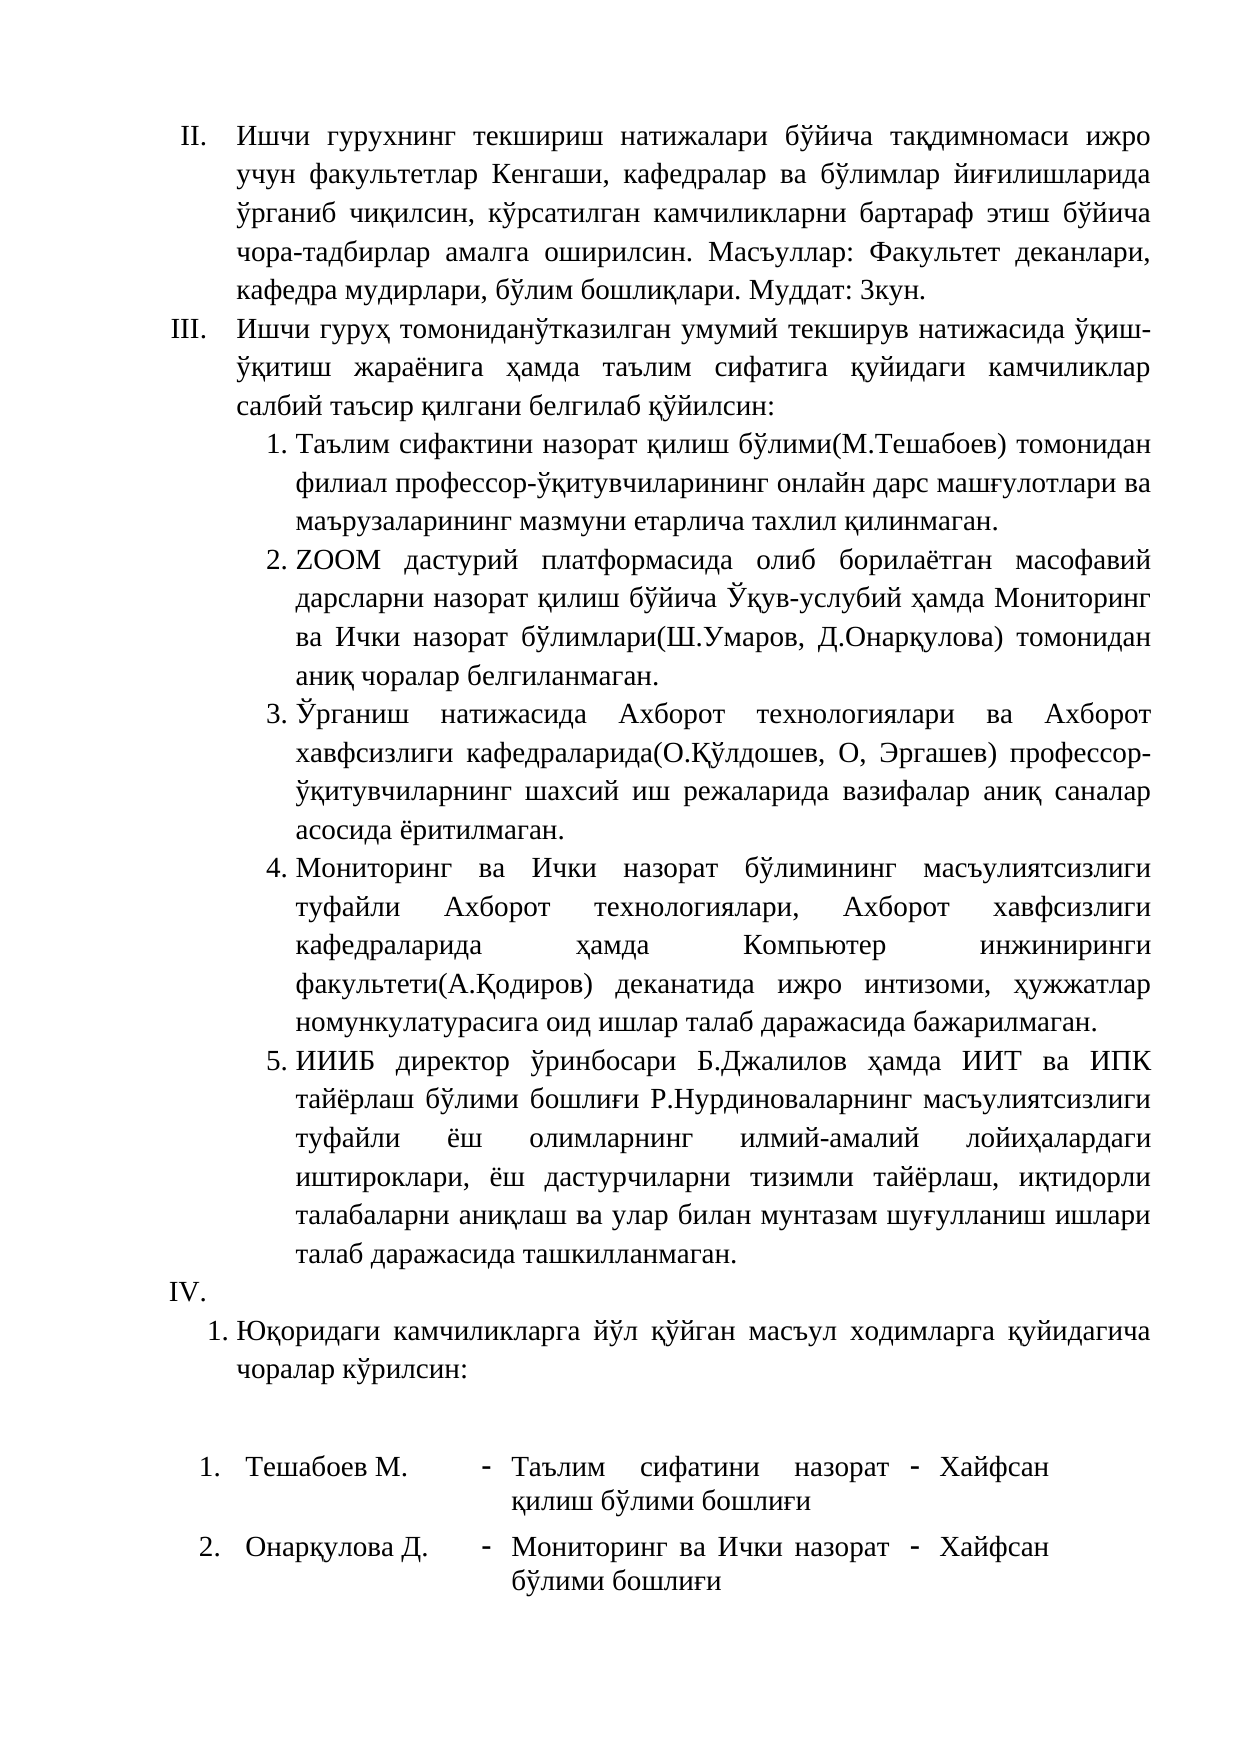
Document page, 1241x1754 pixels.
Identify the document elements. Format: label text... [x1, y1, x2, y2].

list Мониторинг ва Ички назорат бўлимининг масъулиятсизлиги туфайли Ахборот технологиялари, Ахборот хавфсизлиги кафедраларида ҳамда Компьютер инжиниринги факультети(А.Қодиров) деканатида ижро интизоми, ҳужжатлар номункулатурасига оид ишлар талаб даражасида бажарилмаган. [266, 850, 1152, 1038]
table_cell Мониторинг ва Ички назорат бўлими бошлиғи [473, 1529, 901, 1609]
table_header Хайфсан [901, 1449, 1148, 1529]
list ИИИБ директор ўринбосари Б.Джалилов ҳамда ИИТ ва ИПК тайёрлаш бўлими бошлиғи Р.Нурдиноваларнинг масъулиятсизлиги туфайли ёш олимларнинг илмий-амалий лойиҳалардаги иштироклари, ёш дастурчиларни тизимли тайёрлаш, иқтидорли талабаларни аниқлаш ва улар билан мунтазам шуғулланиш ишлари талаб даражасида ташкилланмаган. [266, 1043, 1152, 1269]
table_header Тешабоев М. [236, 1449, 472, 1529]
table_header Таълим сифатини назорат қилиш бўлими бошлиғи [473, 1449, 901, 1529]
table_cell Хайфсан [901, 1529, 1148, 1609]
table_cell [192, 1529, 236, 1609]
list ZOOM дастурий платформасида олиб борилаётган масофавий дарсларни назорат қилиш бўйича Ўқув-услубий ҳамда Мониторинг ва Ички назорат бўлимлари(Ш.Умаров, Д.Онарқулова) томонидан аниқ чоралар белгиланмаган. [266, 542, 1152, 691]
table_cell Онарқулова Д. [236, 1529, 472, 1609]
list Ишчи гуруҳ томониданўтказилган умумий текширув натижасида ўқиш-ўқитиш жараёнига ҳамда таълим сифатига қуйидаги камчиликлар салбий таъсир қилгани белгилаб қўйилсин: [207, 311, 1152, 421]
table_header [192, 1449, 236, 1529]
list Ишчи гурухнинг текшириш натижалари бўйича тақдимномаси ижро учун факультетлар Кенгаши, кафедралар ва бўлимлар йиғилишларида ўрганиб чиқилсин, кўрсатилган камчиликларни бартараф этиш бўйича чора-тадбирлар амалга оширилсин. Масъуллар: Факультет деканлари, кафедра мудирлари, бўлим бошлиқлари. Муддат: 3кун. [207, 118, 1152, 306]
list Таълим сифактини назорат қилиш бўлими(М.Тешабоев) томонидан филиал профессор-ўқитувчиларининг онлайн дарс машғулотлари ва маърузаларининг мазмуни етарлича тахлил қилинмаган. [266, 426, 1152, 537]
list Юқоридаги камчиликларга йўл қўйган масъул ходимларга қуйидагича чоралар кўрилсин: [207, 1313, 1152, 1385]
list Ўрганиш натижасида Ахборот технологиялари ва Ахборот хавфсизлиги кафедраларида(О.Қўлдошев, О, Эргашев) профессор-ўқитувчиларнинг шахсий иш режаларида вазифалар аниқ саналар асосида ёритилмаган. [266, 696, 1152, 845]
